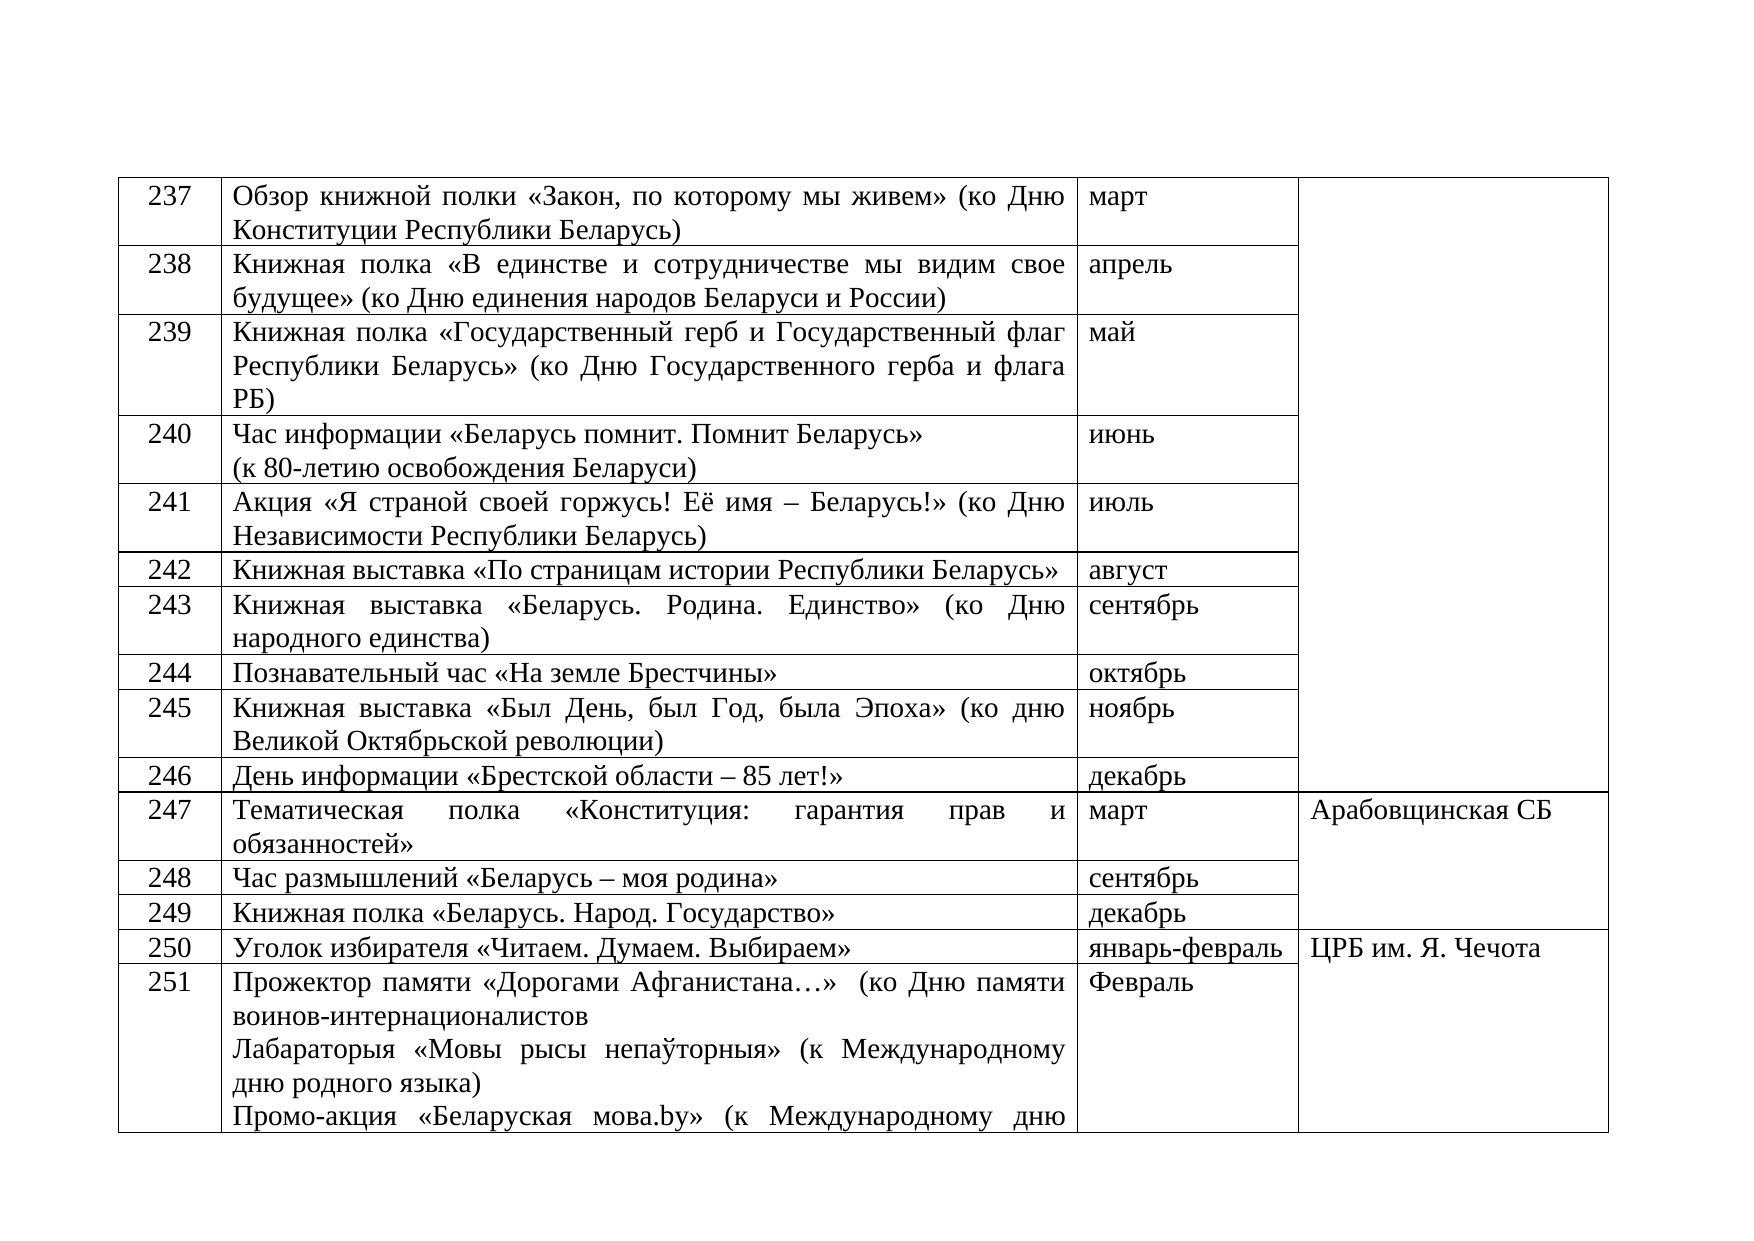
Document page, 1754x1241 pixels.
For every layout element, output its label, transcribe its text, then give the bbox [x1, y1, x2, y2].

table_cell Февраль [1078, 964, 1298, 1132]
table_cell Тематическая полка «Конституция: гарантия прав и обязанностей» [222, 793, 1077, 859]
table_cell 247 [119, 793, 221, 859]
table_cell Уголок избирателя «Читаем. Думаем. Выбираем» [222, 930, 1077, 963]
table_cell март [1078, 793, 1298, 859]
table_cell август [1078, 553, 1298, 586]
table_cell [222, 964, 1077, 1132]
table_cell январь-февраль [1078, 930, 1298, 963]
table_cell март [1078, 178, 1298, 245]
table_cell Книжная полка «Государственный герб и Государственный флаг Республики Беларусь» (ко Дню Государственного герба и флага РБ) [222, 315, 1077, 415]
table_cell 244 [119, 655, 221, 689]
table_cell Книжная выставка «Беларусь. Родина. Единство» (ко Дню народного единства) [222, 587, 1077, 654]
table_cell Час размышлений «Беларусь – моя родина» [222, 861, 1077, 894]
table_cell Акция «Я страной своей горжусь! Её имя – Беларусь!» (ко Дню Независимости Республики Беларусь) [222, 484, 1077, 551]
table_cell День информации «Брестской области – 85 лет!» [222, 758, 1077, 791]
table_cell Книжная выставка «По страницам истории Республики Беларусь» [222, 553, 1077, 586]
table_cell июль [1078, 484, 1298, 551]
table_cell сентябрь [1078, 587, 1298, 654]
table_cell 245 [119, 690, 221, 757]
table_cell Книжная полка «В единстве и сотрудничестве мы видим свое будущее» (ко Дню единения народов Беларуси и России) [222, 246, 1077, 313]
table_cell декабрь [1078, 758, 1298, 791]
table_cell 237 [119, 178, 221, 245]
table_cell 242 [119, 553, 221, 586]
table_cell Арабовщинская СБ [1299, 793, 1608, 929]
table_cell 249 [119, 895, 221, 929]
table_cell ЦРБ им. Я. Чечота [1299, 930, 1608, 1132]
table_cell Час информации «Беларусь помнит. Помнит Беларусь» (к 80-летию освобождения Беларуси) [222, 416, 1077, 483]
table_cell 241 [119, 484, 221, 551]
table_cell 248 [119, 861, 221, 894]
table_cell 243 [119, 587, 221, 654]
table_cell 251 [119, 964, 221, 1132]
table_cell 250 [119, 930, 221, 963]
table_cell 240 [119, 416, 221, 483]
table_cell Книжная выставка «Был День, был Год, была Эпоха» (ко дню Великой Октябрьской революции) [222, 690, 1077, 757]
table_cell апрель [1078, 246, 1298, 313]
table_cell Познавательный час «На земле Брестчины» [222, 655, 1077, 689]
table_cell Обзор книжной полки «Закон, по которому мы живем» (ко Дню Конституции Республики Беларусь) [222, 178, 1077, 245]
table_cell май [1078, 315, 1298, 415]
table_cell июнь [1078, 416, 1298, 483]
table_cell 238 [119, 246, 221, 313]
table_cell сентябрь [1078, 861, 1298, 894]
table_cell 239 [119, 315, 221, 415]
table_cell Книжная полка «Беларусь. Народ. Государство» [222, 895, 1077, 929]
table_cell декабрь [1078, 895, 1298, 929]
table_cell ноябрь [1078, 690, 1298, 757]
table_cell октябрь [1078, 655, 1298, 689]
table_cell 246 [119, 758, 221, 791]
